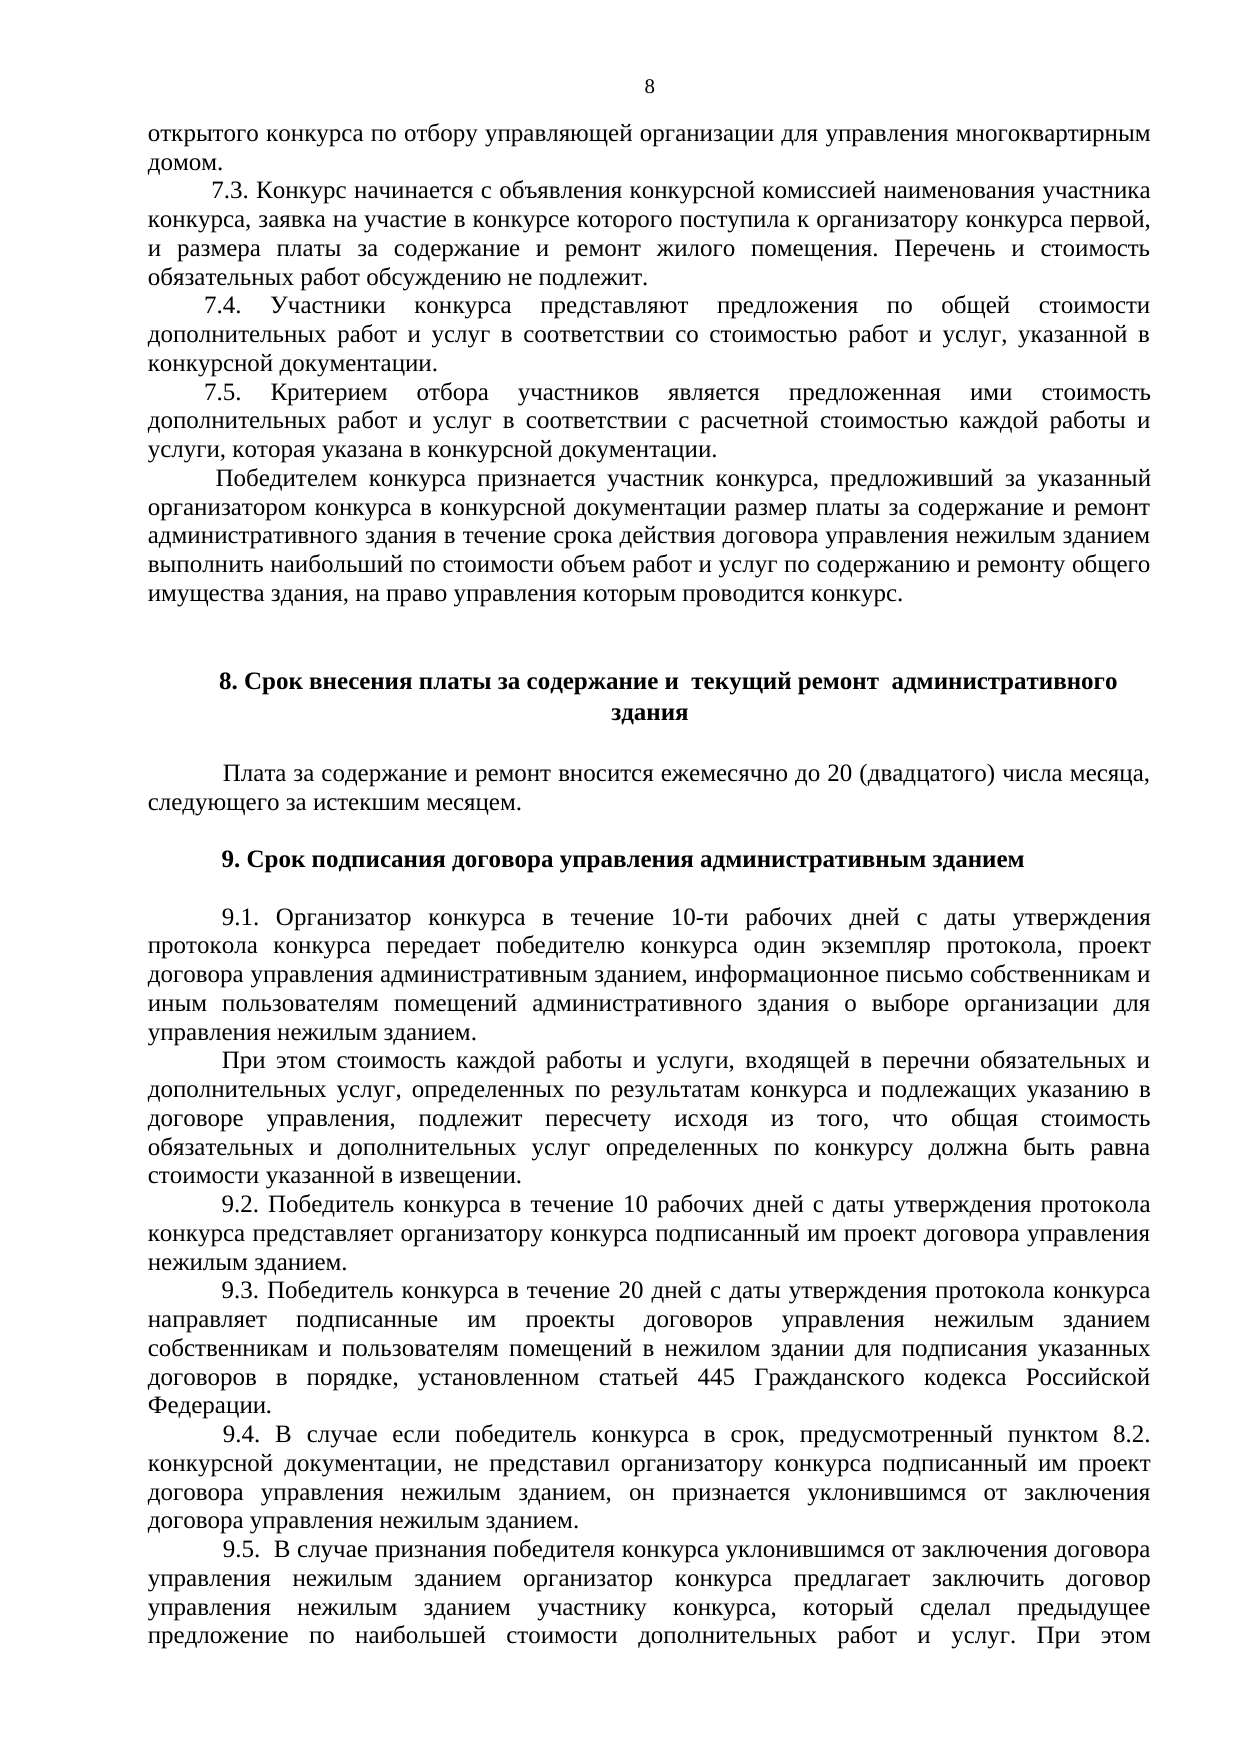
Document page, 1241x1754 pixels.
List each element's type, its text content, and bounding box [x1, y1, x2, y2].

text 9.4. В случае если победитель конкурса в срок, предусмотренный пунктом 8.2. конкурсной документации, не представил организатору конкурса подписанный им проект договора управления нежилым зданием, он признается уклонившимся от заключения договора управления нежилым зданием. [148, 1419, 1152, 1534]
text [148, 118, 1152, 176]
text 9.3. Победитель конкурса в течение 20 дней с даты утверждения протокола конкурса направляет подписанные им проекты договоров управления нежилым зданием собственникам и пользователям помещений в нежилом здании для подписания указанных договоров в порядке, установленном статьей 445 Гражданского кодекса Российской Федерации. [148, 1276, 1152, 1419]
text 7.3. Конкурс начинается с объявления конкурсной комиссией наименования участника конкурса, заявка на участие в конкурсе которого поступила к организатору конкурса первой, и размера платы за содержание и ремонт жилого помещения. Перечень и стоимость обязательных работ обсуждению не подлежит. [148, 176, 1152, 291]
text Плата за содержание и ремонт вносится ежемесячно до 20 (двадцатого) числа месяца, следующего за истекшим месяцем. [148, 758, 1152, 816]
text 8. Срок внесения платы за содержание и текущий ремонт административного здания [148, 664, 1152, 727]
text При этом стоимость каждой работы и услуги, входящей в перечни обязательных и дополнительных услуг, определенных по результатам конкурса и подлежащих указанию в договоре управления, подлежит пересчету исходя из того, что общая стоимость обязательных и дополнительных услуг определенных по конкурсу должна быть равна стоимости указанной в извещении. [148, 1046, 1152, 1189]
text 7.4. Участники конкурса представляют предложения по общей стоимости дополнительных работ и услуг в соответствии со стоимостью работ и услуг, указанной в конкурсной документации. [148, 291, 1152, 377]
text 9. Срок подписания договора управления административным зданием [148, 844, 1152, 873]
text 9.2. Победитель конкурса в течение 10 рабочих дней с даты утверждения протокола конкурса представляет организатору конкурса подписанный им проект договора управления нежилым зданием. [148, 1189, 1152, 1276]
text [148, 1534, 1152, 1649]
text 9.1. Организатор конкурса в течение 10-ти рабочих дней с даты утверждения протокола конкурса передает победителю конкурса один экземпляр протокола, проект договора управления административным зданием, информационное письмо собственникам и иным пользователям помещений административного здания о выборе организации для управления нежилым зданием. [148, 902, 1152, 1046]
text Победителем конкурса признается участник конкурса, предложивший за указанный организатором конкурса в конкурсной документации размер платы за содержание и ремонт административного здания в течение срока действия договора управления нежилым зданием выполнить наибольший по стоимости объем работ и услуг по содержанию и ремонту общего имущества здания, на право управления которым проводится конкурс. [148, 463, 1152, 607]
text 7.5. Критерием отбора участников является предложенная ими стоимость дополнительных работ и услуг в соответствии с расчетной стоимостью каждой работы и услуги, которая указана в конкурсной документации. [148, 377, 1152, 463]
